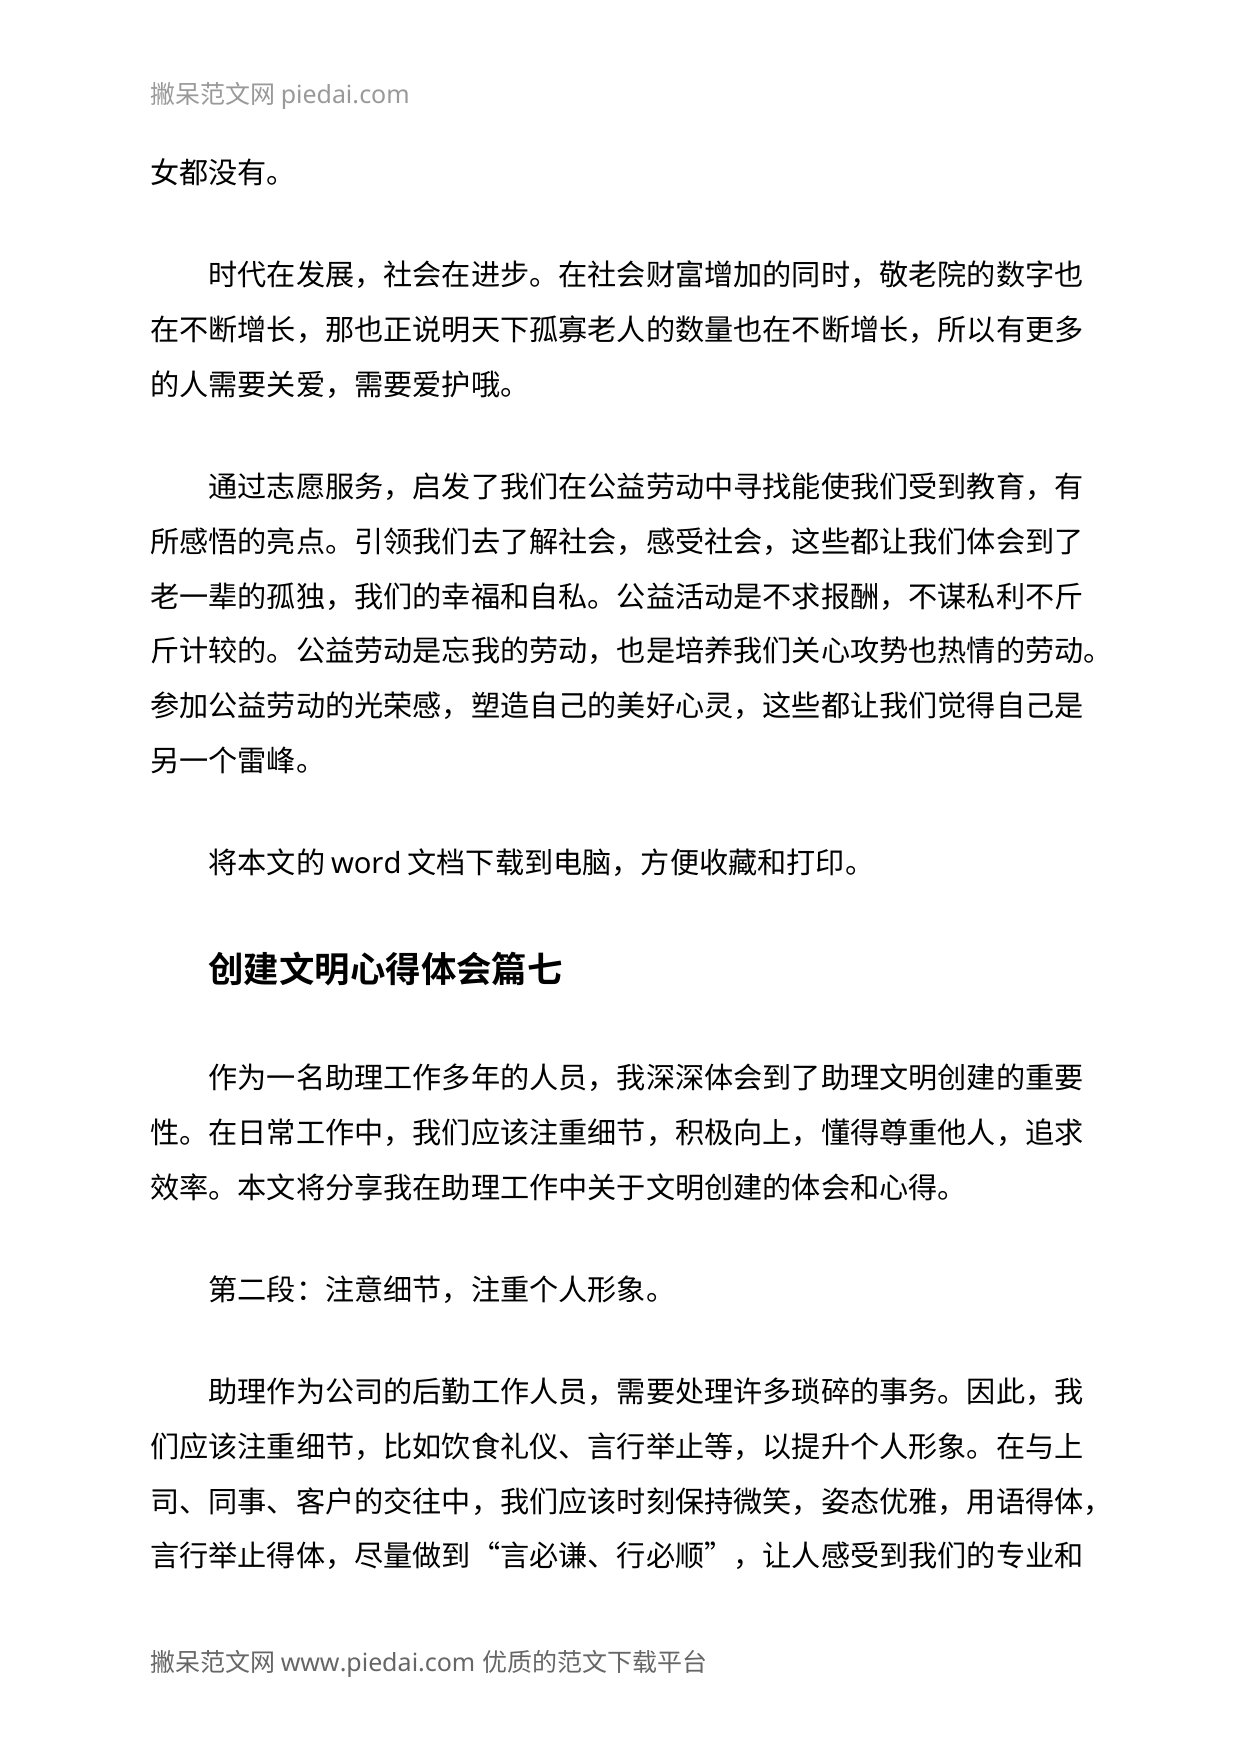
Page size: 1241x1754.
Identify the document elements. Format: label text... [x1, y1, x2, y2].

text 通过志愿服务，启发了我们在公益劳动中寻找能使我们受到教育，有所感悟的亮点。引领我们去了解社会，感受社会，这些都让我们体会到了老一辈的孤独，我们的幸福和自私。公益活动是不求报酬，不谋私利不斤斤计较的。公益劳动是忘我的劳动，也是培养我们关心攻势也热情的劳动。参加公益劳动的光荣感，塑造自己的美好心灵，这些都让我们觉得自己是另一个雷峰。 [150, 463, 1090, 780]
text 时代在发展，社会在进步。在社会财富增加的同时，敬老院的数字也在不断增长，那也正说明天下孤寡老人的数量也在不断增长，所以有更多的人需要关爱，需要爱护哦。 [150, 252, 1090, 404]
text 作为一名助理工作多年的人员，我深深体会到了助理文明创建的重要性。在日常工作中，我们应该注重细节，积极向上，懂得尊重他人，追求效率。本文将分享我在助理工作中关于文明创建的体会和心得。 [150, 1055, 1090, 1207]
text 创建文明心得体会篇七 [150, 942, 1090, 993]
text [150, 1368, 1090, 1575]
text 第二段：注意细节，注重个人形象。 [150, 1267, 1090, 1309]
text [150, 150, 1090, 192]
text 将本文的word文档下载到电脑，方便收藏和打印。 [150, 839, 1090, 882]
